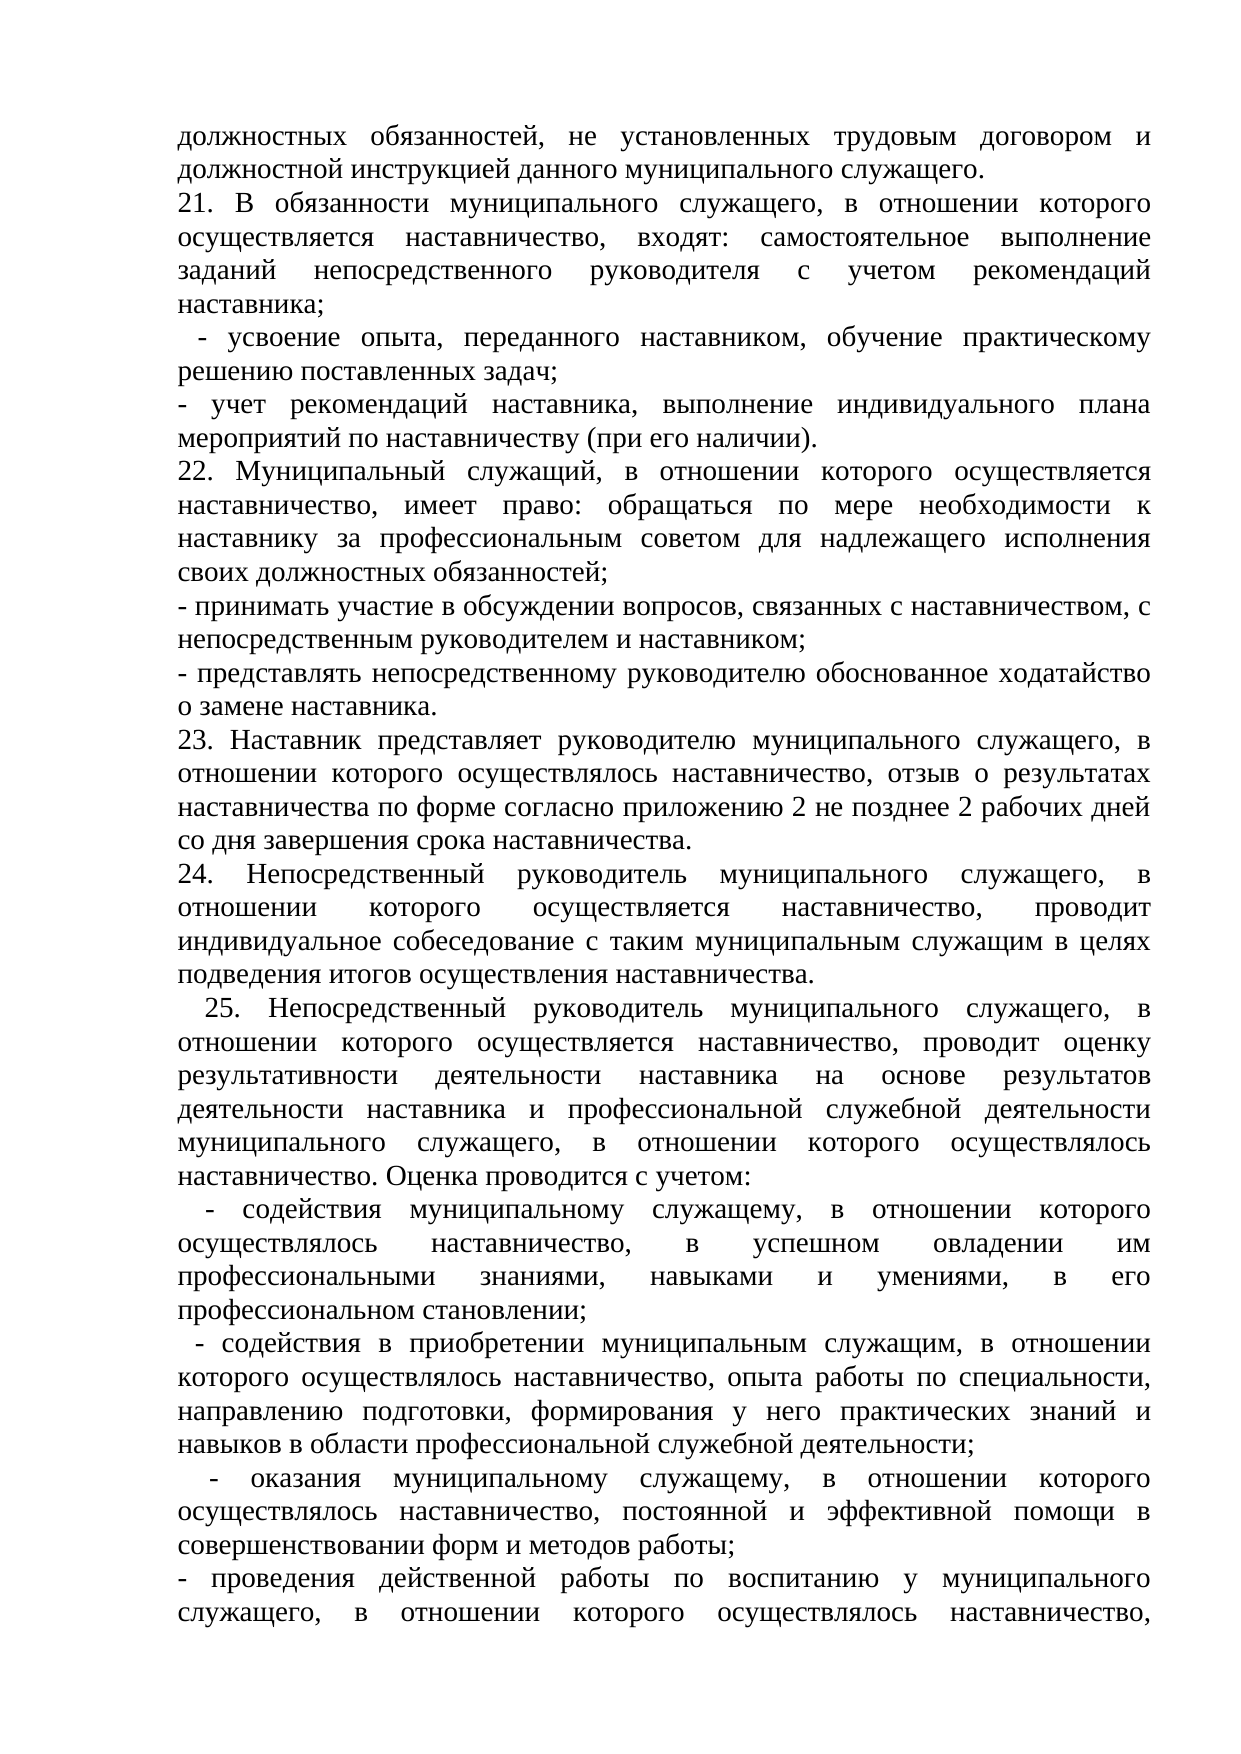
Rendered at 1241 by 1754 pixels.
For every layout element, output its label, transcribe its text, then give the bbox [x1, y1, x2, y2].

text - усвоение опыта, переданного наставником, обучение практическому решению поставленных задач; [177, 319, 1152, 386]
text - представлять непосредственному руководителю обоснованное ходатайство о замене наставника. [177, 655, 1152, 722]
text - оказания муниципальному служащему, в отношении которого осуществлялось наставничество, постоянной и эффективной помощи в совершенствовании форм и методов работы; [177, 1460, 1152, 1560]
text 23. Наставник представляет руководителю муниципального служащего, в отношении которого осуществлялось наставничество, отзыв о результатах наставничества по форме согласно приложению 2 не позднее 2 рабочих дней со дня завершения срока наставничества. [177, 722, 1152, 856]
text - учет рекомендаций наставника, выполнение индивидуального плана мероприятий по наставничеству (при его наличии). [177, 386, 1152, 453]
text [177, 118, 1152, 185]
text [177, 1560, 1152, 1627]
text - содействия в приобретении муниципальным служащим, в отношении которого осуществлялось наставничество, опыта работы по специальности, направлению подготовки, формирования у него практических знаний и навыков в области профессиональной служебной деятельности; [177, 1326, 1152, 1460]
text 24. Непосредственный руководитель муниципального служащего, в отношении которого осуществляется наставничество, проводит индивидуальное собеседование с таким муниципальным служащим в целях подведения итогов осуществления наставничества. [177, 856, 1152, 990]
text - принимать участие в обсуждении вопросов, связанных с наставничеством, с непосредственным руководителем и наставником; [177, 588, 1152, 655]
text 21. В обязанности муниципального служащего, в отношении которого осуществляется наставничество, входят: самостоятельное выполнение заданий непосредственного руководителя с учетом рекомендаций наставника; [177, 185, 1152, 319]
text - содействия муниципальному служащему, в отношении которого осуществлялось наставничество, в успешном овладении им профессиональными знаниями, навыками и умениями, в его профессиональном становлении; [177, 1191, 1152, 1326]
text 25. Непосредственный руководитель муниципального служащего, в отношении которого осуществляется наставничество, проводит оценку результативности деятельности наставника на основе результатов деятельности наставника и профессиональной служебной деятельности муниципального служащего, в отношении которого осуществлялось наставничество. Оценка проводится с учетом: [177, 990, 1152, 1191]
text 22. Муниципальный служащий, в отношении которого осуществляется наставничество, имеет право: обращаться по мере необходимости к наставнику за профессиональным советом для надлежащего исполнения своих должностных обязанностей; [177, 453, 1152, 588]
